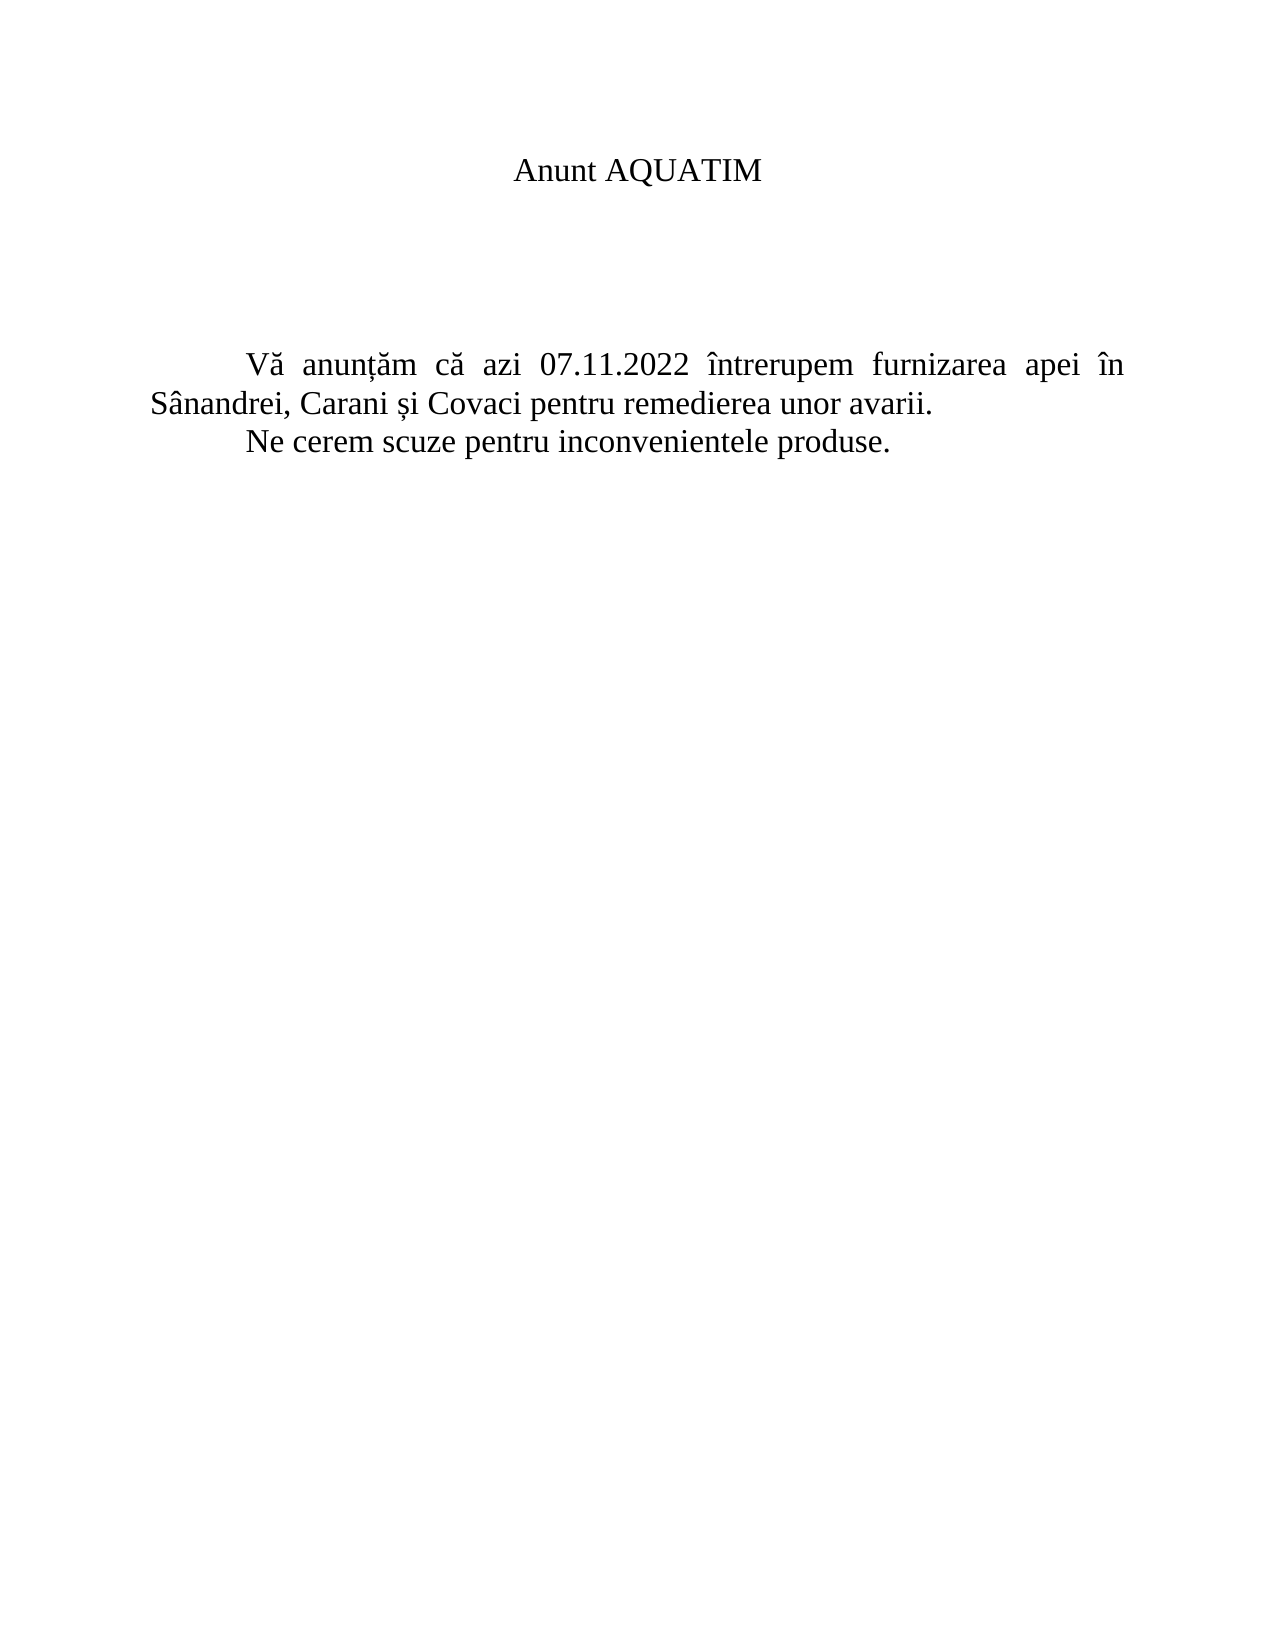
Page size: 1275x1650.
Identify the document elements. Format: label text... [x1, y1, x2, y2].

text Ne cerem scuze pentru inconvenientele produse. [150, 421, 1125, 460]
text Vă anunțăm că azi 07.11.2022 întrerupem furnizarea apei în Sânandrei, Carani și Covaci pentru remedierea unor avarii. [150, 345, 1125, 421]
text Anunt AQUATIM [150, 150, 1125, 188]
